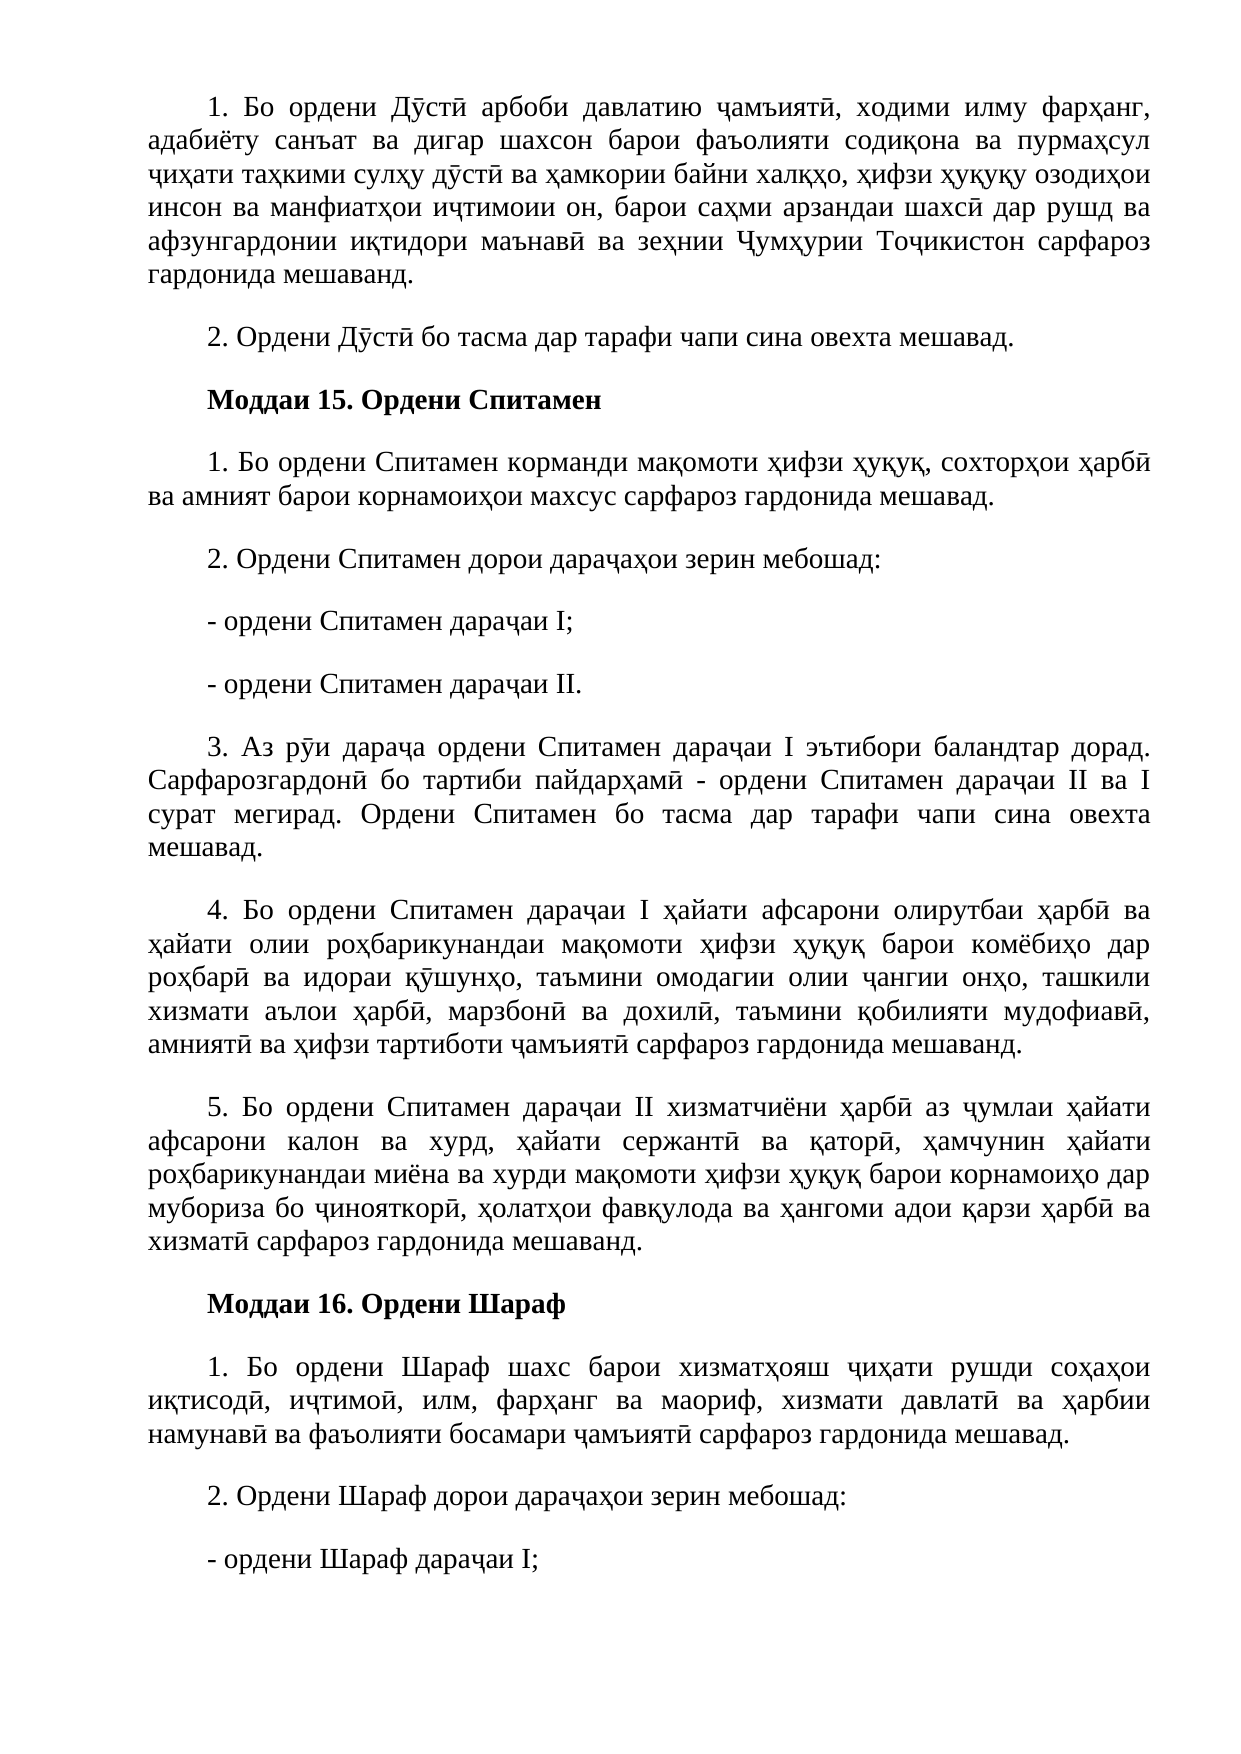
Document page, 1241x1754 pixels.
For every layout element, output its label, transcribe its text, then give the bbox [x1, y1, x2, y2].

text 3. Аз рӯи дараҷа ордени Спитамен дараҷаи I эътибори баландтар дорад. Сарфарозгардонӣ бо тартиби пайдарҳамӣ - ордени Спитамен дараҷаи II ва I сурат мегирад. Ордени Спитамен бо тасма дар тарафи чапи сина овехта мешавад. [148, 729, 1152, 863]
text Моддаи 16. Ордени Шараф [148, 1286, 1152, 1319]
text - ордени Спитамен дараҷаи I; [148, 603, 1152, 637]
text - ордени Спитамен дараҷаи II. [148, 666, 1152, 700]
text 4. Бо ордени Спитамен дараҷаи I ҳайати афсарони олирутбаи ҳарбӣ ва ҳайати олии роҳбарикунандаи мақомоти ҳифзи ҳуқуқ барои комёбиҳо дар роҳбарӣ ва идораи қӯшунҳо, таъмини омодагии олии ҷангии онҳо, ташкили хизмати аълои ҳарбӣ, марзбонӣ ва дохилӣ, таъмини қобилияти мудофиавӣ, амниятӣ ва ҳифзи тартиботи ҷамъиятӣ сарфароз гардонида мешаванд. [148, 892, 1152, 1060]
text 1. Бо ордени Спитамен корманди мақомоти ҳифзи ҳуқуқ, сохторҳои ҳарбӣ ва амният барои корнамоиҳои махсус сарфароз гардонида мешавад. [148, 444, 1152, 512]
text 1. Бо ордени Шараф шахс барои хизматҳояш ҷиҳати рушди соҳаҳои иқтисодӣ, иҷтимоӣ, илм, фарҳанг ва маориф, хизмати давлатӣ ва ҳарбии намунавӣ ва фаъолияти босамари ҷамъиятӣ сарфароз гардонида мешавад. [148, 1349, 1152, 1449]
text 2. Ордени Дӯстӣ бо тасма дар тарафи чапи сина овехта мешавад. [148, 319, 1152, 353]
text Моддаи 15. Ордени Спитамен [148, 382, 1152, 415]
text 2. Ордени Спитамен дорои дараҷаҳои зерин мебошад: [148, 541, 1152, 574]
text 1. Бо ордени Дӯстӣ арбоби давлатию ҷамъиятӣ, ходими илму фарҳанг, адабиёту санъат ва дигар шахсон барои фаъолияти содиқона ва пурмаҳсул ҷиҳати таҳкими сулҳу дӯстӣ ва ҳамкории байни халқҳо, ҳифзи ҳуқуқу озодиҳои инсон ва манфиатҳои иҷтимоии он, барои саҳми арзандаи шахсӣ дар рушд ва афзунгардонии иқтидори маънавӣ ва зеҳнии Ҷумҳурии Тоҷикистон сарфароз гардонида мешаванд. [148, 89, 1152, 290]
text - ордени Шараф дараҷаи I; [148, 1541, 1152, 1575]
text 2. Ордени Шараф дорои дараҷаҳои зерин мебошад: [148, 1478, 1152, 1512]
text 5. Бо ордени Спитамен дараҷаи II хизматчиёни ҳарбӣ аз ҷумлаи ҳайати афсарони калон ва хурд, ҳайати сержантӣ ва қаторӣ, ҳамчунин ҳайати роҳбарикунандаи миёна ва хурди мақомоти ҳифзи ҳуқуқ барои корнамоиҳо дар мубориза бо ҷинояткорӣ, ҳолатҳои фавқулода ва ҳангоми адои қарзи ҳарбӣ ва хизматӣ сарфароз гардонида мешаванд. [148, 1089, 1152, 1257]
